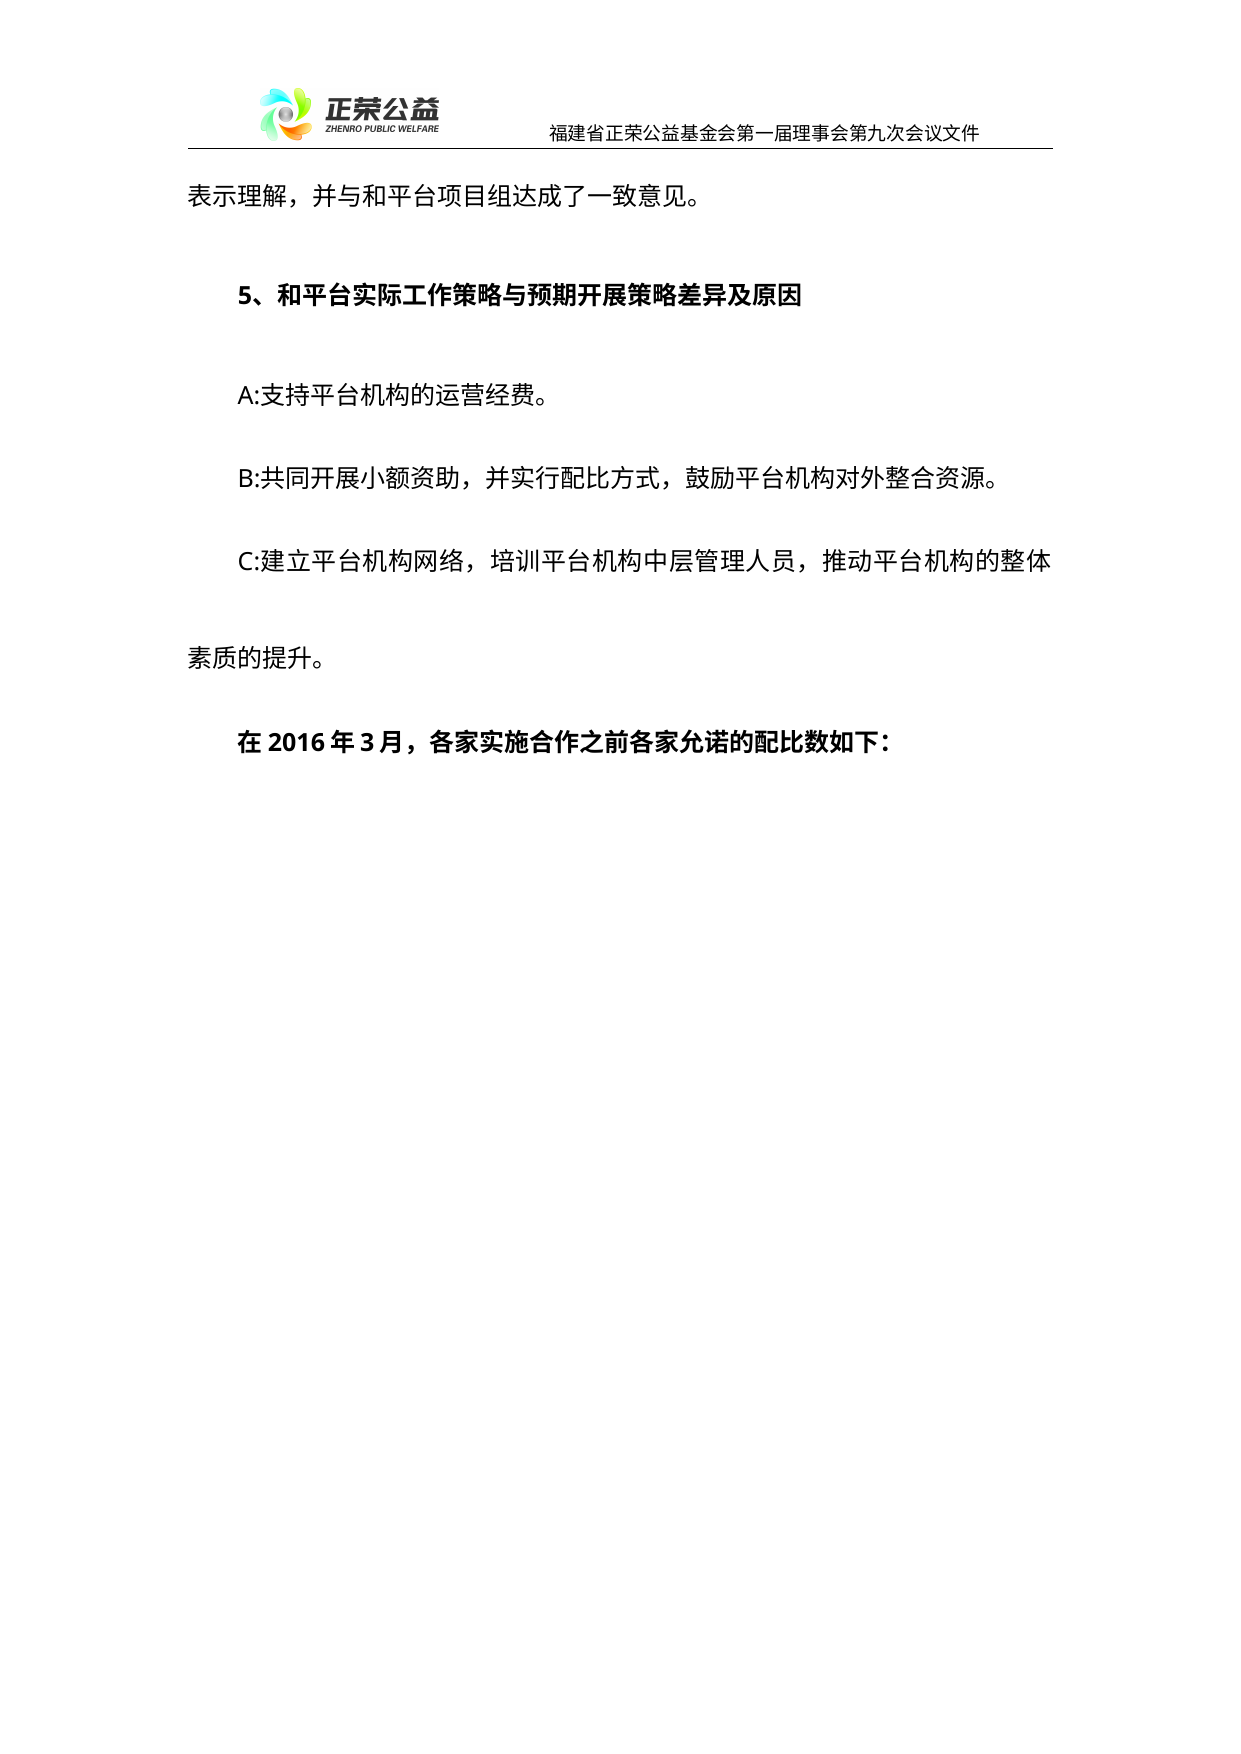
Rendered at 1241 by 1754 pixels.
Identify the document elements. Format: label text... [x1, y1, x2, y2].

text B:共同开展小额资助，并实行配比方式，鼓励平台机构对外整合资源。 [187, 444, 1053, 509]
picture [260, 88, 439, 141]
text 5、和平台实际工作策略与预期开展策略差异及原因 [187, 261, 1053, 326]
text A:支持平台机构的运营经费。 [187, 361, 1053, 426]
text C:建立平台机构网络，培训平台机构中层管理人员，推动平台机构的整体素质的提升。 [187, 527, 1053, 689]
text 在2016年3月，各家实施合作之前各家允诺的配比数如下： [187, 708, 1053, 773]
